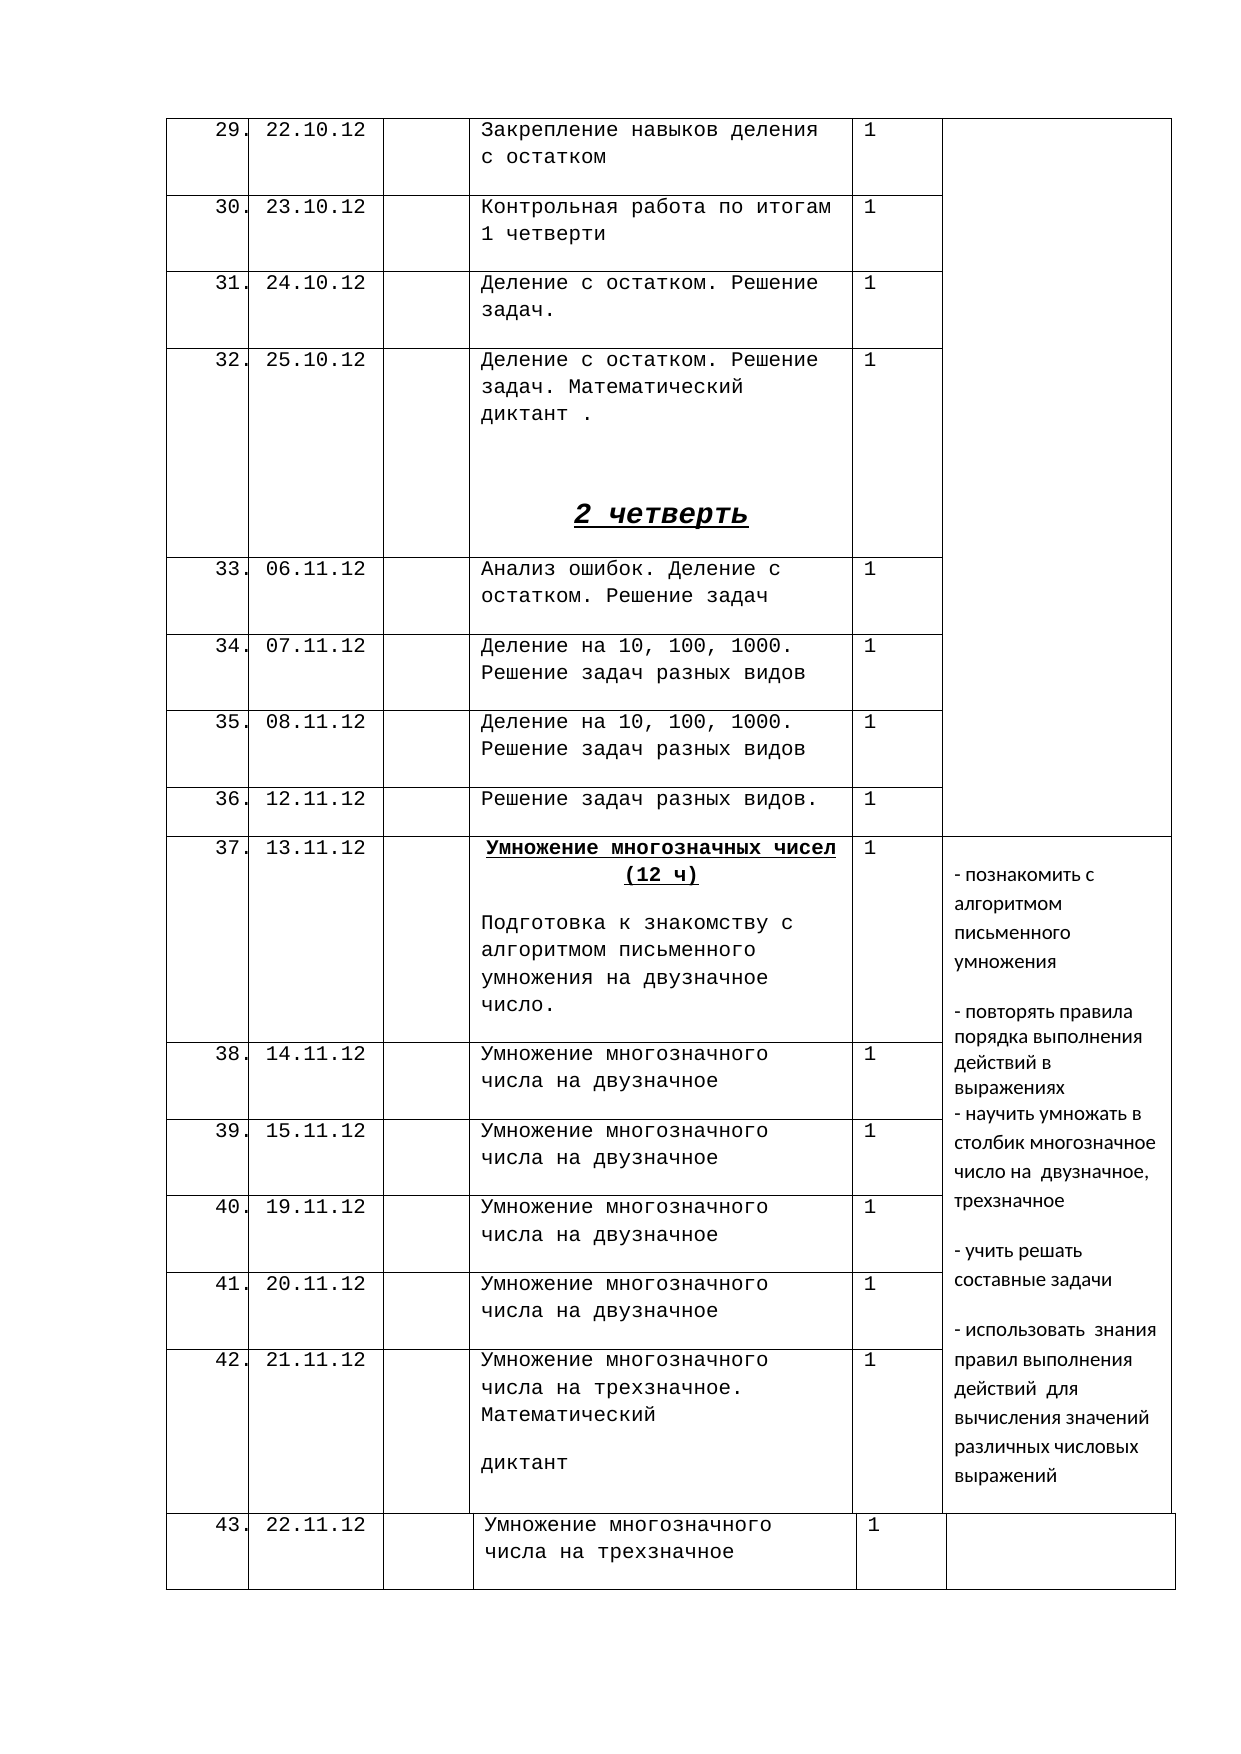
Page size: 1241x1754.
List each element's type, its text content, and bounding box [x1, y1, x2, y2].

table_cell [167, 788, 248, 836]
table_cell 1 [853, 1273, 942, 1348]
table_cell 1 [853, 788, 942, 836]
table_cell 1 [853, 635, 942, 710]
table_cell 1 [853, 1196, 942, 1272]
table_cell - познакомить с алгоритмом письменного умножения - повторять правила порядка выполнения действий в выражениях - научить умножать в столбик многозначное число на двузначное, трехзначное - учить решать составные задачи - использовать знания правил выполнения действий для вычисления значений различных числовых выражений [943, 837, 1171, 1512]
table_cell 06.11.12 [249, 558, 383, 633]
table_cell [384, 1273, 469, 1348]
table_cell 15.11.12 [249, 1120, 383, 1195]
table_cell 21.11.12 [249, 1350, 383, 1512]
table_cell Деление с остатком. Решение задач. [470, 272, 852, 348]
table_cell Деление на 10, 100, 1000. Решение задач разных видов [470, 635, 852, 710]
table_cell [384, 1514, 473, 1589]
table_cell 14.11.12 [249, 1043, 383, 1119]
table_cell Контрольная работа по итогам 1 четверти [470, 196, 852, 271]
table_cell [167, 711, 248, 787]
table_cell Деление с остатком. Решение задач. Математический диктант . 2 четверть [470, 349, 852, 557]
table_cell [384, 788, 469, 836]
table_cell 1 [853, 119, 942, 195]
table_cell 19.11.12 [249, 1196, 383, 1272]
table_cell [167, 558, 248, 633]
table_cell 1 [853, 349, 942, 557]
table_cell 1 [853, 837, 942, 1042]
table_cell [384, 837, 469, 1042]
table_cell 20.11.12 [249, 1273, 383, 1348]
table_cell [384, 1043, 469, 1119]
table_cell [384, 635, 469, 710]
table_cell 12.11.12 [249, 788, 383, 836]
table_cell 13.11.12 [249, 837, 383, 1042]
table_cell 1 [853, 558, 942, 633]
table_cell Умножение многозначного числа на двузначное [470, 1120, 852, 1195]
table_cell [384, 196, 469, 271]
table_cell 1 [853, 1043, 942, 1119]
table_cell 1 [853, 1350, 942, 1512]
table_cell Умножение многозначного числа на двузначное [470, 1196, 852, 1272]
table_cell 07.11.12 [249, 635, 383, 710]
table_cell [167, 635, 248, 710]
table_cell [167, 1196, 248, 1272]
table_cell [167, 837, 248, 1042]
table_cell 24.10.12 [249, 272, 383, 348]
table_cell [384, 119, 469, 195]
table_cell [167, 349, 248, 557]
table_cell 1 [853, 711, 942, 787]
table_cell 22.11.12 [249, 1514, 383, 1589]
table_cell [474, 1514, 856, 1589]
table_cell [167, 196, 248, 271]
table_cell [384, 349, 469, 557]
table_cell [384, 1350, 469, 1512]
table_cell [167, 119, 248, 195]
table_cell Деление на 10, 100, 1000. Решение задач разных видов [470, 711, 852, 787]
table_cell 23.10.12 [249, 196, 383, 271]
table_cell [167, 1350, 248, 1512]
table_cell [384, 1196, 469, 1272]
table_cell [167, 1273, 248, 1348]
table_cell [167, 1043, 248, 1119]
table_cell Умножение многозначного числа на трехзначное. Математический диктант [470, 1350, 852, 1512]
table_cell 25.10.12 [249, 349, 383, 557]
table_cell [167, 1120, 248, 1195]
table_cell Решение задач разных видов. [470, 788, 852, 836]
table_cell [384, 272, 469, 348]
table_cell 1 [853, 272, 942, 348]
table_cell Умножение многозначных чисел (12 ч) Подготовка к знакомству с алгоритмом письменного умножения на двузначное число. [470, 837, 852, 1042]
table_cell Закрепление навыков деления с остатком [470, 119, 852, 195]
table_cell [947, 1514, 1175, 1589]
table_cell [167, 1514, 248, 1589]
table_cell 1 [857, 1514, 946, 1589]
table_cell [167, 272, 248, 348]
table_cell 08.11.12 [249, 711, 383, 787]
table_cell 1 [853, 1120, 942, 1195]
table_cell 22.10.12 [249, 119, 383, 195]
table_cell [384, 558, 469, 633]
table_cell Умножение многозначного числа на двузначное [470, 1273, 852, 1348]
table_cell Умножение многозначного числа на двузначное [470, 1043, 852, 1119]
table_cell [384, 1120, 469, 1195]
table_cell [384, 711, 469, 787]
table_cell 1 [853, 196, 942, 271]
table_cell Анализ ошибок. Деление с остатком. Решение задач [470, 558, 852, 633]
